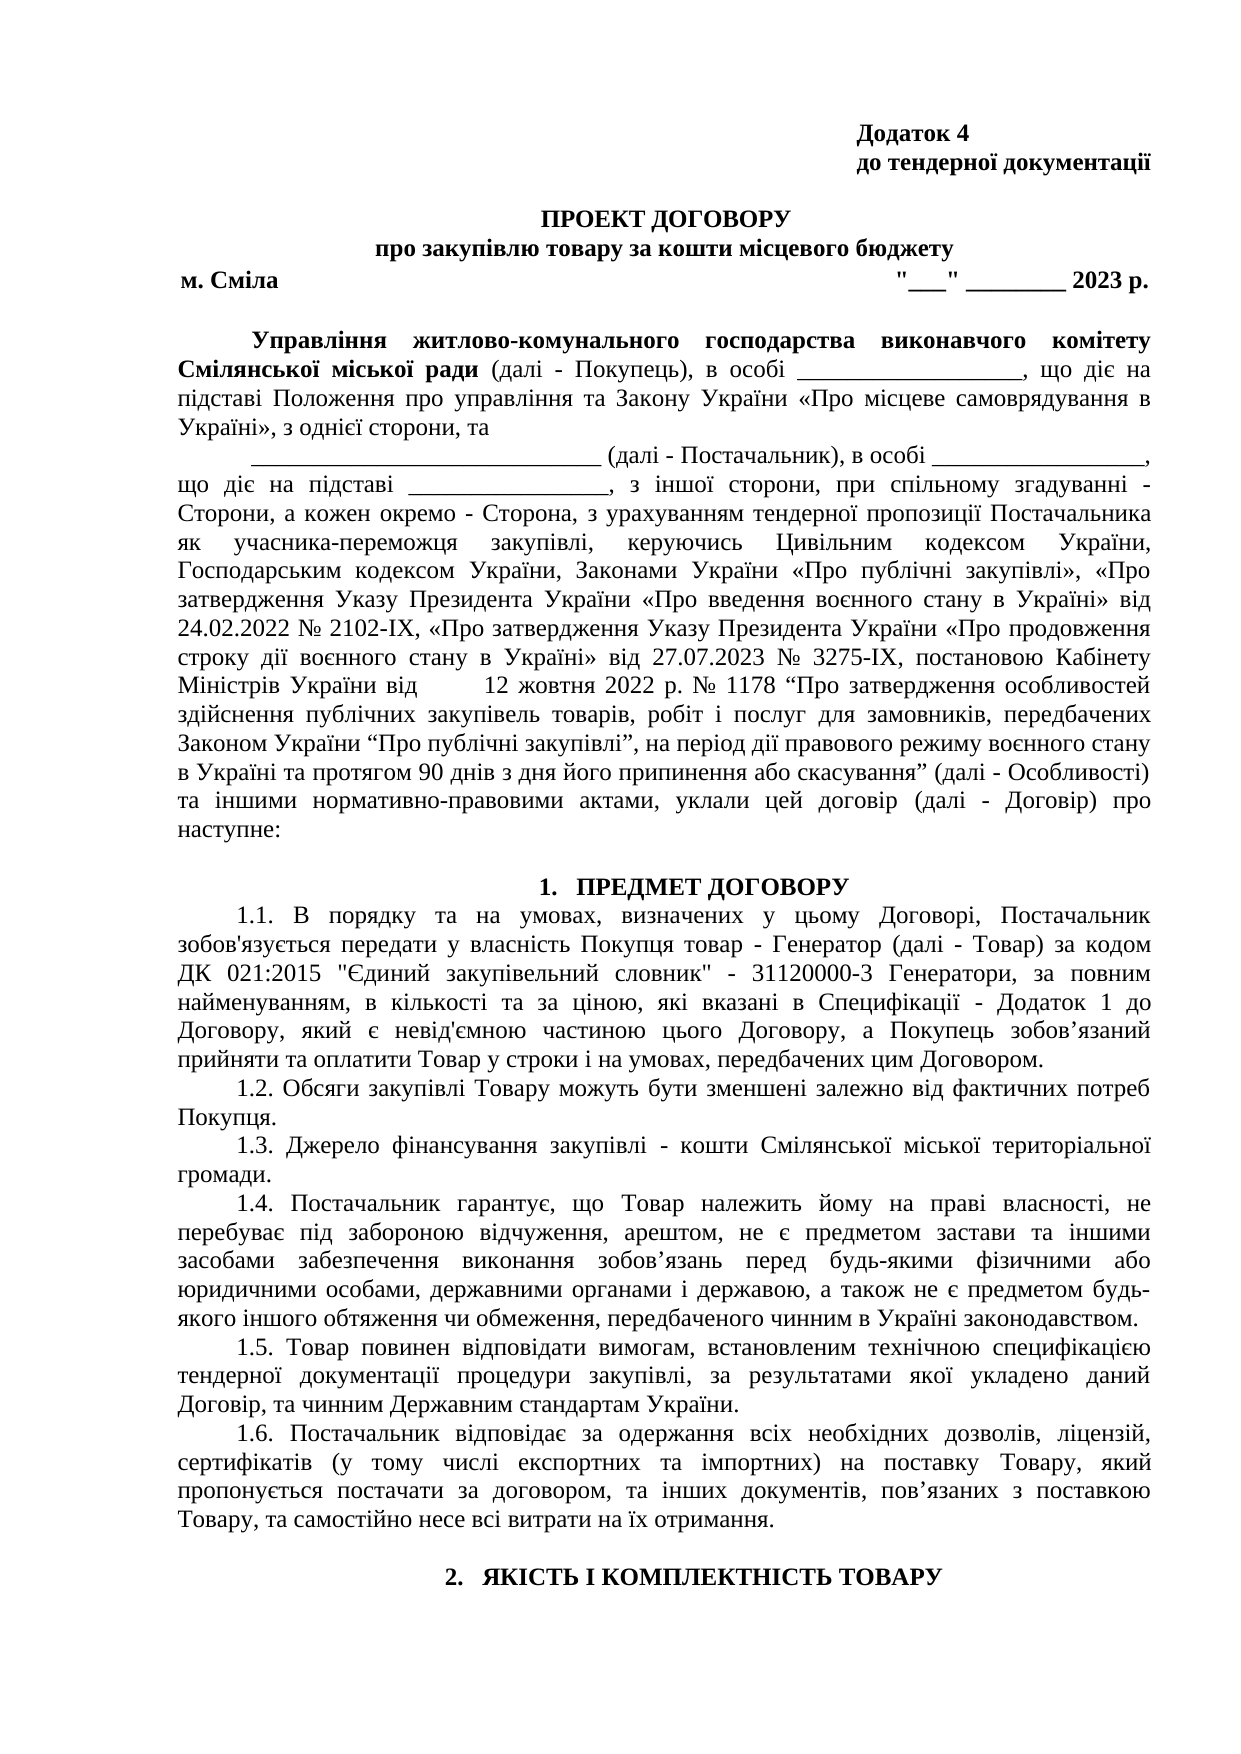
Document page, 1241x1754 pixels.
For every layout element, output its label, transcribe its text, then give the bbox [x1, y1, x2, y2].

text 1.5. Товар повинен відповідати вимогам, встановленим технічною специфікацією тендерної документації процедури закупівлі, за результатами якої укладено даний Договір, та чинним Державним стандартам України. [177, 1332, 1152, 1418]
text до тендерної документації [856, 147, 1152, 176]
table_header "___" ________ 2023 р. [664, 262, 1152, 297]
list ПРЕДМЕТ ДОГОВОРУ [236, 872, 1152, 901]
text 1.2. Обсяги закупівлі Товару можуть бути зменшені залежно від фактичних потреб Покупця. [177, 1073, 1152, 1131]
text ПРОЕКТ ДОГОВОРУ [180, 204, 1152, 233]
text 1.4. Постачальник гарантує, що Товар належить йому на праві власності, не перебуває під забороною відчуження, арештом, не є предметом застави та іншими засобами забезпечення виконання зобов’язань перед будь-якими фізичними або юридичними особами, державними органами і державою, а також не є предметом будь-якого іншого обтяження чи обмеження, передбаченого чинним в Україні законодавством. [177, 1188, 1152, 1332]
text 1.6. Постачальник відповідає за одержання всіх необхідних дозволів, ліцензій, сертифікатів (у тому числі експортних та імпортних) на поставку Товару, який пропонується постачати за договором, та інших документів, пов’язаних з поставкою Товару, та самостійно несе всі витрати на їх отримання. [177, 1418, 1152, 1533]
list ЯКІСТЬ І КОМПЛЕКТНІСТЬ ТОВАРУ [236, 1562, 1152, 1591]
table_header м. Сміла [177, 262, 664, 297]
text про закупівлю товару за кошти місцевого бюджету [177, 233, 1152, 262]
text Управління житлово-комунального господарства виконавчого комітету Смілянської міської ради (далі - Покупець), в особі __________________, що діє на підставі Положення про управління та Закону України «Про місцеве самоврядування в Україні», з однієї сторони, та [177, 326, 1152, 441]
text Додаток 4 [856, 118, 1152, 147]
text 1.1. В порядку та на умовах, визначених у цьому Договорі, Постачальник зобов'язується передати у власність Покупця товар - Генератор (далі - Товар) за кодом ДК 021:2015 "Єдиний закупівельний словник" - 31120000-3 Генератори, за повним найменуванням, в кількості та за ціною, які вказані в Специфікації - Додаток 1 до Договору, який є невід'ємною частиною цього Договору, а Покупець зобов’язаний прийняти та оплатити Товар у строки і на умовах, передбачених цим Договором. [177, 901, 1152, 1073]
text ____________________________ (далі - Постачальник), в особі _________________, що діє на підставі ________________, з іншої сторони, при спільному згадуванні - Сторони, а кожен окремо - Сторона, з урахуванням тендерної пропозиції Постачальника як учасника-переможця закупівлі, керуючись Цивільним кодексом України, Господарським кодексом України, Законами України «Про публічні закупівлі», «Про затвердження Указу Президента України «Про введення воєнного стану в Україні» від 24.02.2022 № 2102-IX, «Про затвердження Указу Президента України «Про продовження строку дії воєнного стану в Україні» від 27.07.2023 № 3275-ІХ, постановою Кабінету Міністрів України від 12 жовтня 2022 р. № 1178 “Про затвердження особливостей здійснення публічних закупівель товарів, робіт і послуг для замовників, передбачених Законом України “Про публічні закупівлі”, на період дії правового режиму воєнного стану в Україні та протягом 90 днів з дня його припинення або скасування” (далі - Особливості) та іншими нормативно-правовими актами, уклали цей договір (далі - Договір) про наступне: [177, 441, 1152, 843]
text 1.3. Джерело фінансування закупівлі - кошти Смілянської міської територіальної громади. [177, 1131, 1152, 1188]
